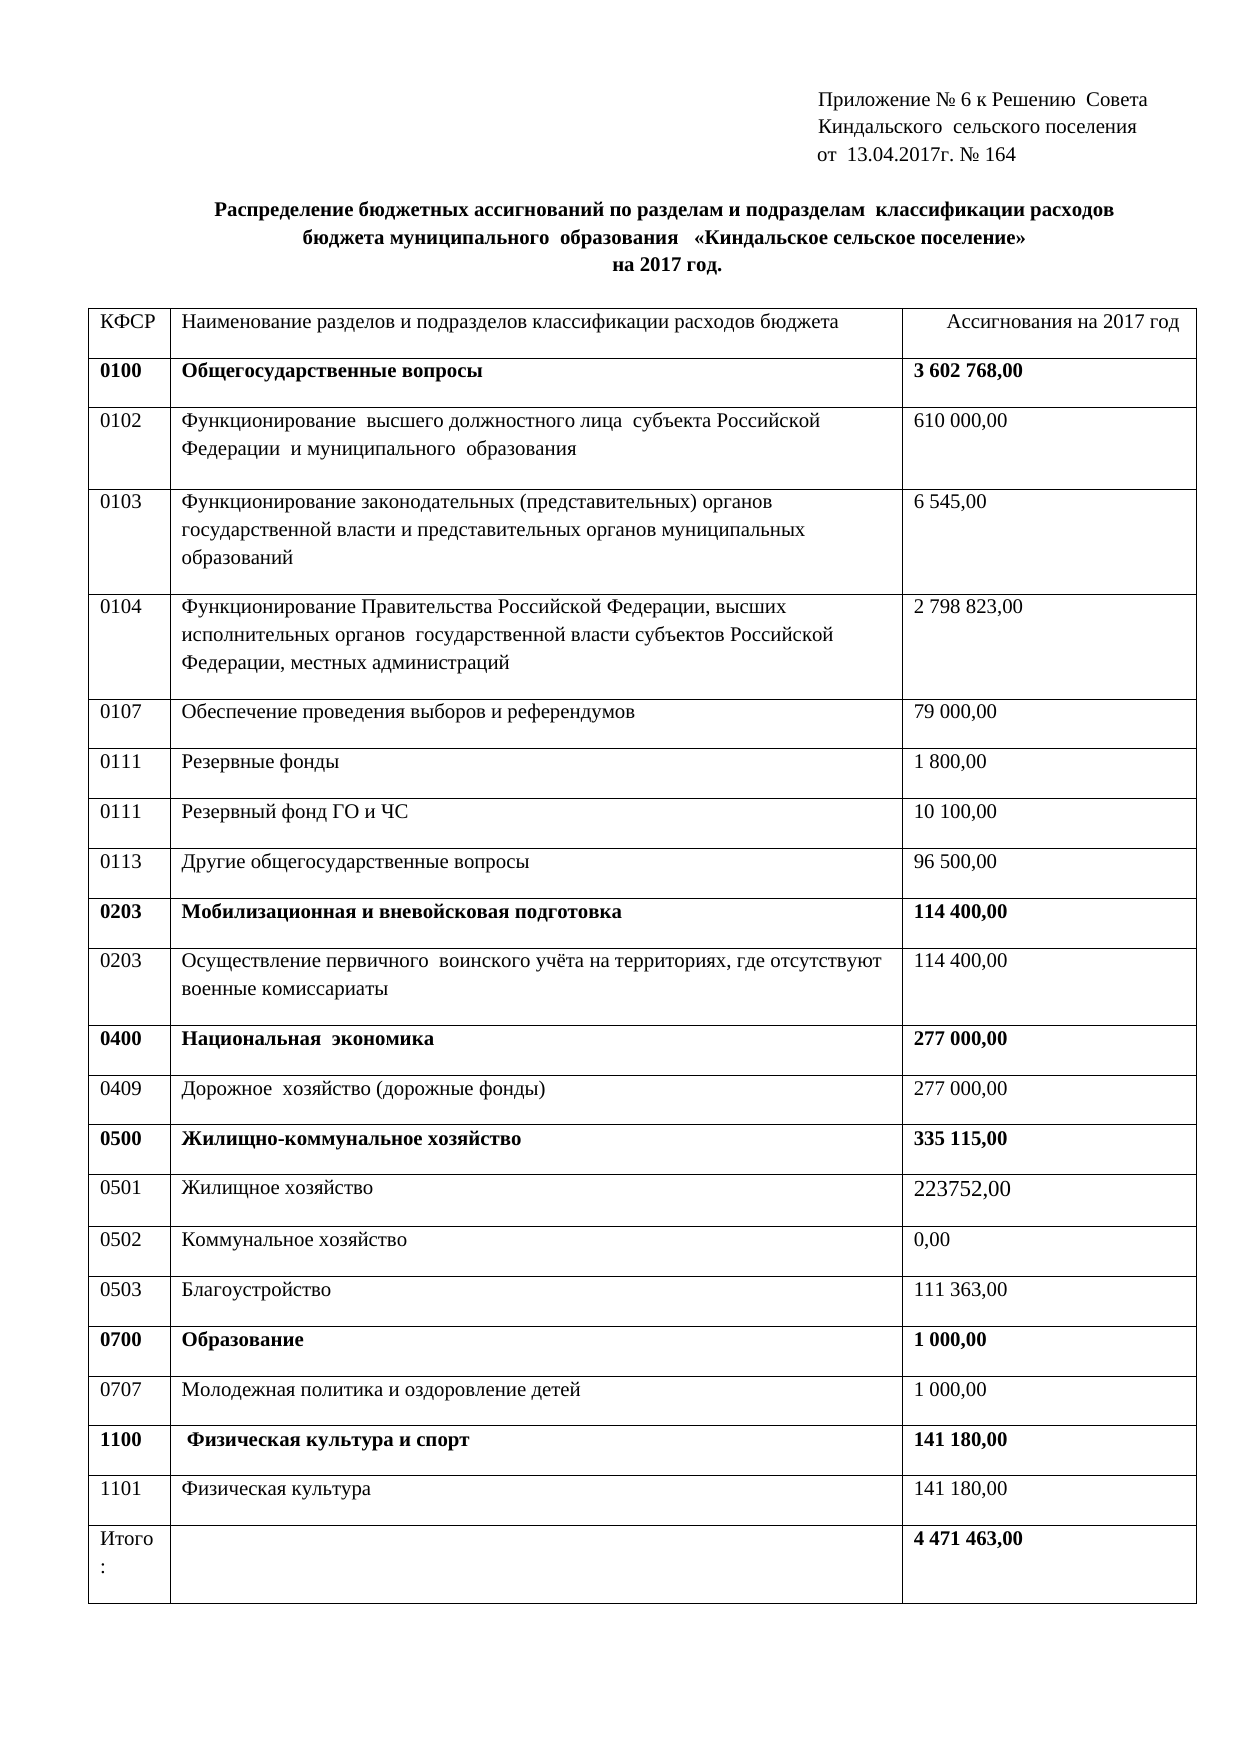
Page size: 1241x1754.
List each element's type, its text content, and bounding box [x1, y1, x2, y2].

table_cell 223752,00 [903, 1175, 1196, 1226]
table_cell 1100 [89, 1426, 170, 1475]
table_cell Благоустройство [171, 1277, 902, 1326]
table_cell 277 000,00 [903, 1026, 1196, 1074]
table_header Ассигнования на 2017 год [903, 309, 1196, 357]
text от 13.04.2017г. № 164 [472, 142, 1152, 166]
table_cell 0102 [89, 408, 170, 488]
table_cell 0111 [89, 749, 170, 798]
table_header Наименование разделов и подразделов классификации расходов бюджета [171, 309, 902, 357]
table_cell Резервные фонды [171, 749, 902, 798]
table_cell 141 180,00 [903, 1476, 1196, 1525]
table_cell 141 180,00 [903, 1426, 1196, 1475]
table_cell 2 798 823,00 [903, 595, 1196, 698]
table_cell 0100 [89, 359, 170, 407]
table_cell Мобилизационная и вневойсковая подготовка [171, 899, 902, 947]
table_cell 79 000,00 [903, 700, 1196, 748]
table_cell 4 471 463,00 [903, 1526, 1196, 1602]
text Распределение бюджетных ассигнований по разделам и подразделам классификации расходов бюджета муниципального образования «Киндальское сельское поселение» [177, 197, 1152, 249]
table_cell Функционирование высшего должностного лица субъекта Российской Федерации и муниципального образования [171, 408, 902, 488]
table_cell 0,00 [903, 1227, 1196, 1276]
table_cell 0400 [89, 1026, 170, 1074]
table_cell 335 115,00 [903, 1125, 1196, 1174]
table_cell Жилищно-коммунальное хозяйство [171, 1125, 902, 1174]
table_cell 114 400,00 [903, 899, 1196, 947]
table_cell 111 363,00 [903, 1277, 1196, 1326]
table_cell Функционирование Правительства Российской Федерации, высших исполнительных органов государственной власти субъектов Российской Федерации, местных администраций [171, 595, 902, 698]
table_cell 0500 [89, 1125, 170, 1174]
table_cell 0103 [89, 490, 170, 593]
table_cell Итого: [89, 1526, 170, 1602]
table_cell Физическая культура и спорт [171, 1426, 902, 1475]
table_cell 0111 [89, 799, 170, 848]
table_cell Общегосударственные вопросы [171, 359, 902, 407]
table_cell 0113 [89, 849, 170, 898]
table_cell 277 000,00 [903, 1076, 1196, 1124]
table_cell Жилищное хозяйство [171, 1175, 902, 1226]
table_cell 0502 [89, 1227, 170, 1276]
table_cell 114 400,00 [903, 949, 1196, 1025]
table_cell Национальная экономика [171, 1026, 902, 1074]
table_cell 610 000,00 [903, 408, 1196, 488]
table_cell 6 545,00 [903, 490, 1196, 593]
table_cell 96 500,00 [903, 849, 1196, 898]
table_cell Молодежная политика и оздоровление детей [171, 1377, 902, 1425]
table_cell Образование [171, 1327, 902, 1376]
table_cell 0107 [89, 700, 170, 748]
text Киндальского сельского поселения [177, 114, 1152, 138]
table_cell 0501 [89, 1175, 170, 1226]
table_cell Физическая культура [171, 1476, 902, 1525]
table_cell Обеспечение проведения выборов и референдумов [171, 700, 902, 748]
table_cell 3 602 768,00 [903, 359, 1196, 407]
table_cell 10 100,00 [903, 799, 1196, 848]
table_cell 1 800,00 [903, 749, 1196, 798]
table_cell 0203 [89, 899, 170, 947]
text Приложение № 6 к Решению Совета [177, 87, 1152, 111]
table_cell 0503 [89, 1277, 170, 1326]
table_cell [171, 1526, 902, 1602]
table_cell 0700 [89, 1327, 170, 1376]
table_cell Функционирование законодательных (представительных) органов государственной власти и представительных органов муниципальных образований [171, 490, 902, 593]
table_cell Коммунальное хозяйство [171, 1227, 902, 1276]
table_cell 1 000,00 [903, 1327, 1196, 1376]
table_header КФСР [89, 309, 170, 357]
table_cell 0707 [89, 1377, 170, 1425]
table_cell 0104 [89, 595, 170, 698]
table_cell 0203 [89, 949, 170, 1025]
table_cell Осуществление первичного воинского учёта на территориях, где отсутствуют военные комиссариаты [171, 949, 902, 1025]
table_cell 1 000,00 [903, 1377, 1196, 1425]
table_cell Резервный фонд ГО и ЧС [171, 799, 902, 848]
text на 2017 год. [177, 252, 1152, 276]
table_cell Другие общегосударственные вопросы [171, 849, 902, 898]
table_cell 1101 [89, 1476, 170, 1525]
table_cell 0409 [89, 1076, 170, 1124]
table_cell Дорожное хозяйство (дорожные фонды) [171, 1076, 902, 1124]
